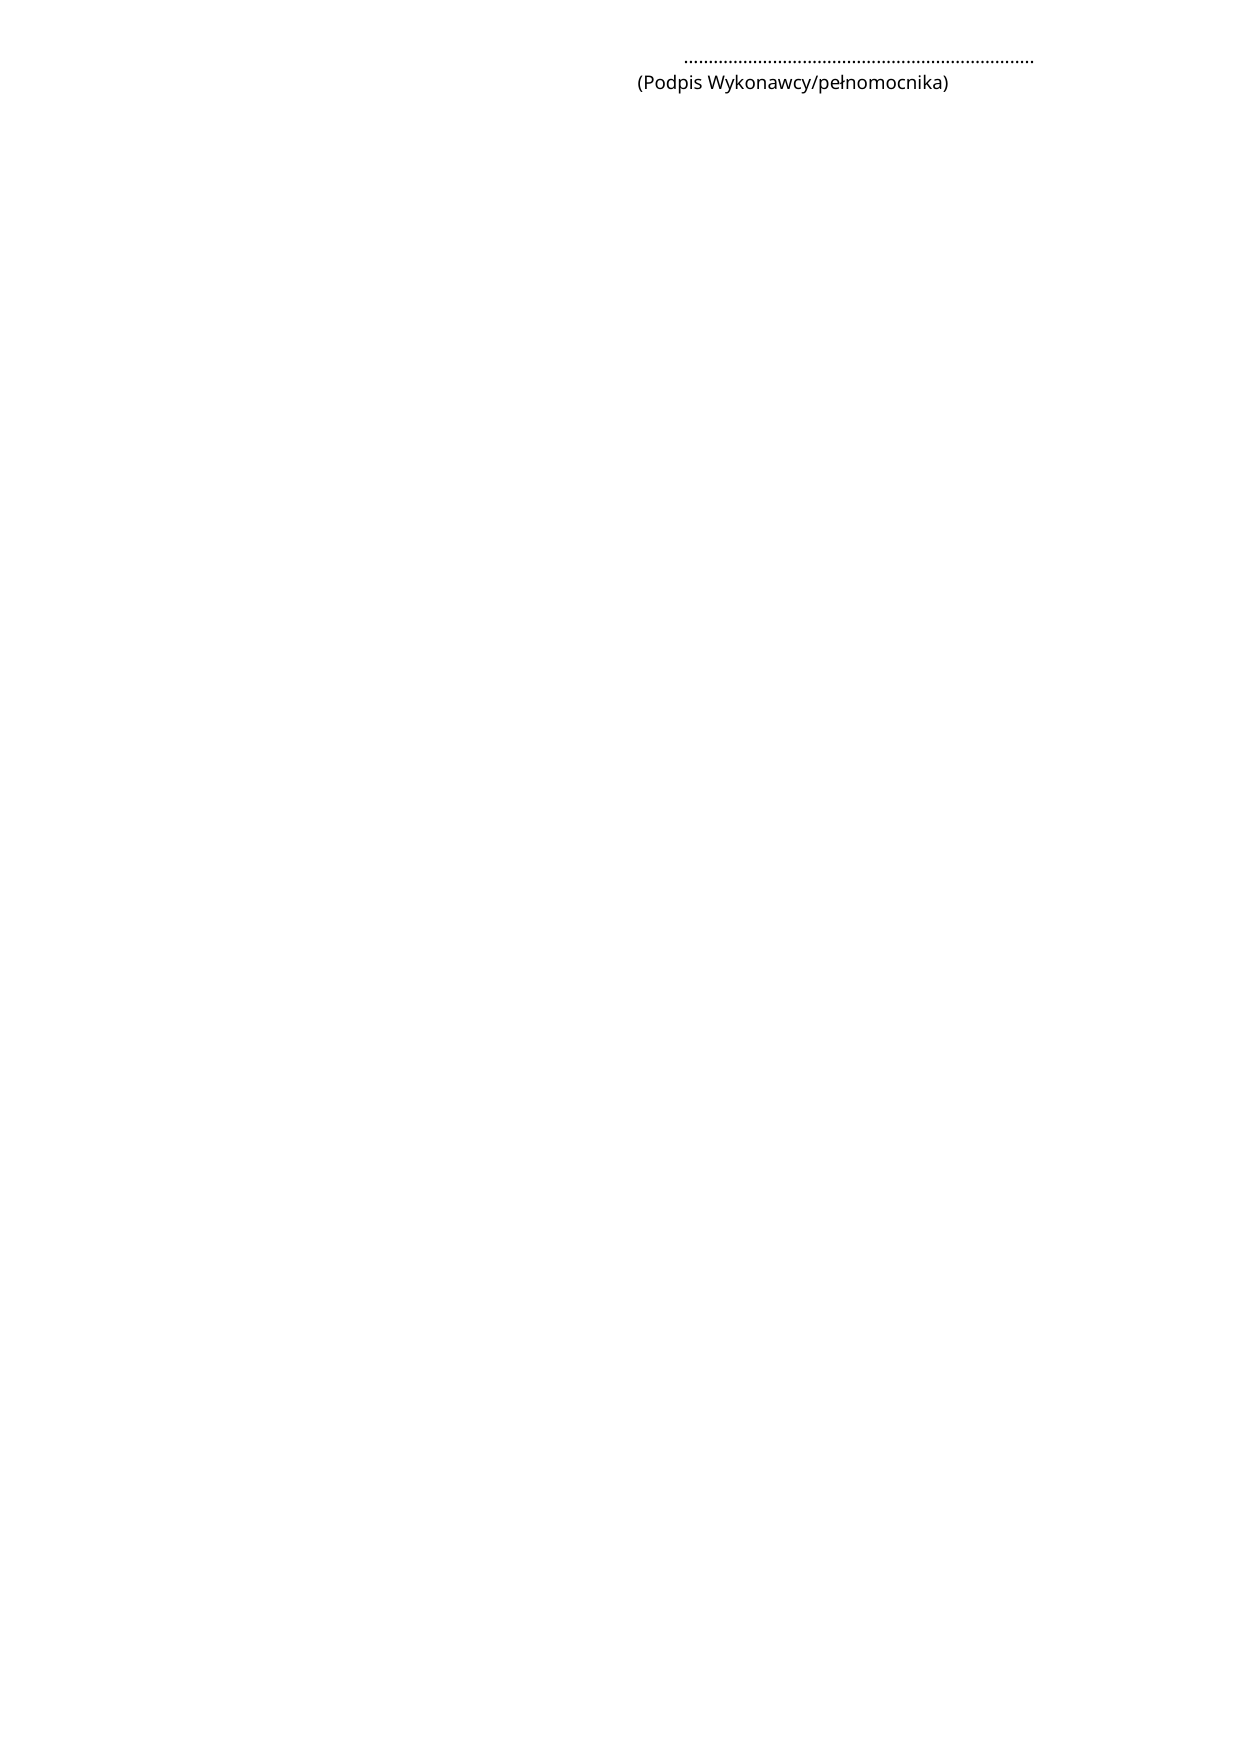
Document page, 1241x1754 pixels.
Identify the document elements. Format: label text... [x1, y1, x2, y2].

text …………………………………………………………….. [664, 43, 1093, 69]
text (Podpis Wykonawcy/pełnomocnika) [74, 69, 1093, 94]
